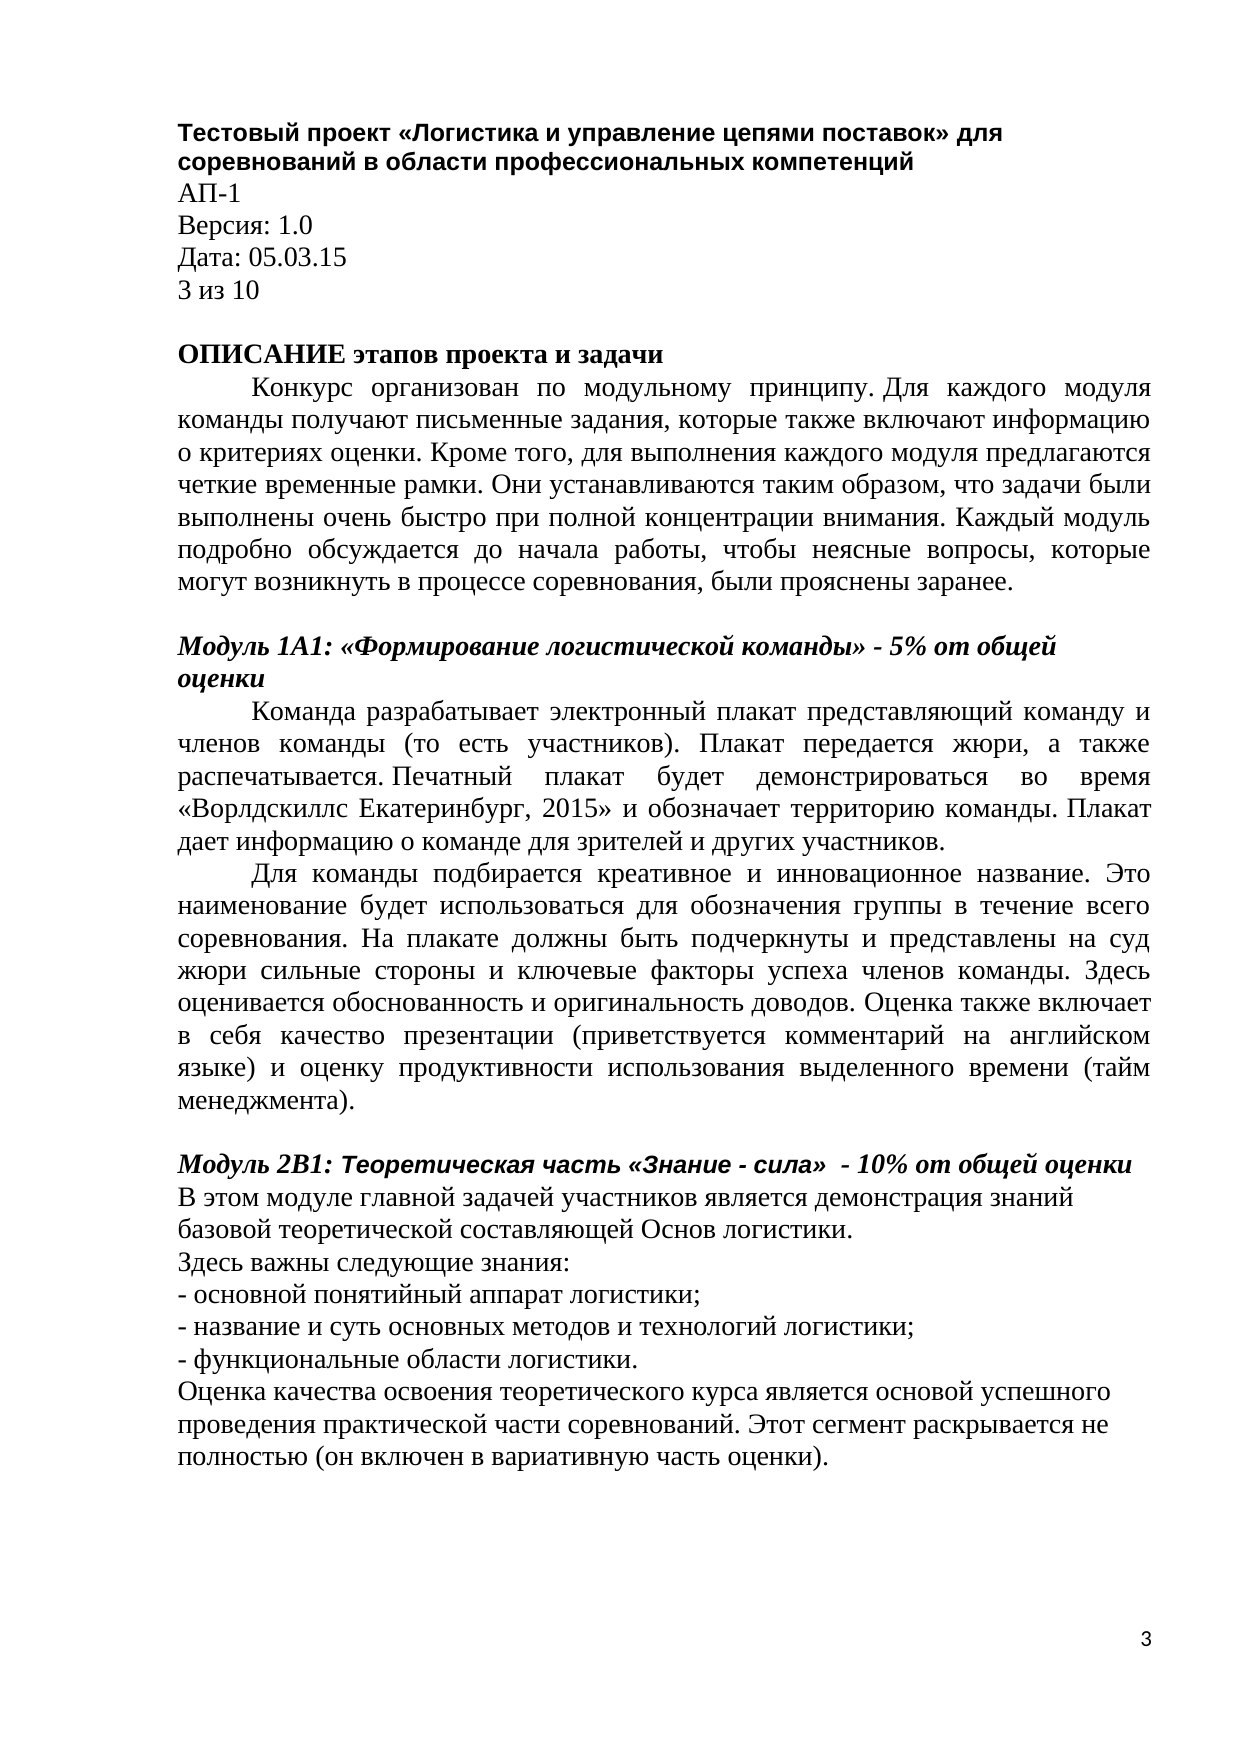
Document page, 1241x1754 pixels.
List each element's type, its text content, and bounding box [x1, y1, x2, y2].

text Команда разрабатывает электронный плакат представляющий команду и членов команды (то есть участников). Плакат передается жюри, а также распечатывается. Печатный плакат будет демонстрироваться во время «Ворлдскиллс Екатеринбург, 2015» и обозначает территорию команды. Плакат дает информацию о команде для зрителей и других участников. [177, 694, 1152, 856]
text В этом модуле главной задачей участников является демонстрация знаний базовой теоретической составляющей Основ логистики. [177, 1180, 1152, 1245]
text - название и суть основных методов и технологий логистики; [177, 1309, 1152, 1342]
text Дата: 05.03.15 [177, 240, 1152, 273]
text - основной понятийный аппарат логистики; [177, 1277, 1152, 1309]
text Конкурс организован по модульному принципу. Для каждого модуля команды получают письменные задания, которые также включают информацию о критериях оценки. Кроме того, для выполнения каждого модуля предлагаются четкие временные рамки. Они устанавливаются ​​таким образом, что задачи были выполнены очень быстро при полной концентрации внимания. Каждый модуль подробно обсуждается до начала работы, чтобы неясные вопросы, которые могут возникнуть в процессе соревнования, были прояснены заранее. [177, 370, 1152, 597]
text Для команды подбирается креативное и инновационное название. Это наименование будет использоваться для обозначения группы в течение всего соревнования. На плакате должны быть подчеркнуты и представлены на суд жюри сильные стороны и ключевые факторы успеха членов команды. Здесь оценивается обоснованность и оригинальность доводов. Оценка также включает в себя качество презентации (приветствуется комментарий на английском языке) и оценку продуктивности использования выделенного времени (тайм менеджмента). [177, 856, 1152, 1115]
text - функциональные области логистики. [177, 1342, 1152, 1374]
text ОПИСАНИЕ этапов проекта и задачи [177, 338, 1152, 370]
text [177, 1374, 1152, 1471]
text Здесь важны следующие знания: [177, 1245, 1152, 1277]
text АП-1 [177, 176, 1152, 208]
text Модуль 2В1: Теоретическая часть «Знание - сила» - 10% от общей оценки [177, 1147, 1152, 1180]
text 3 из 10 [177, 273, 1152, 305]
text Версия: 1.0 [177, 208, 1152, 240]
text Тестовый проект «Логистика и управление цепями поставок» для соревнований в области профессиональных компетенций [177, 118, 1152, 176]
text Модуль 1А1: «Формирование логистической команды» - 5% от общей оценки [177, 629, 1152, 694]
